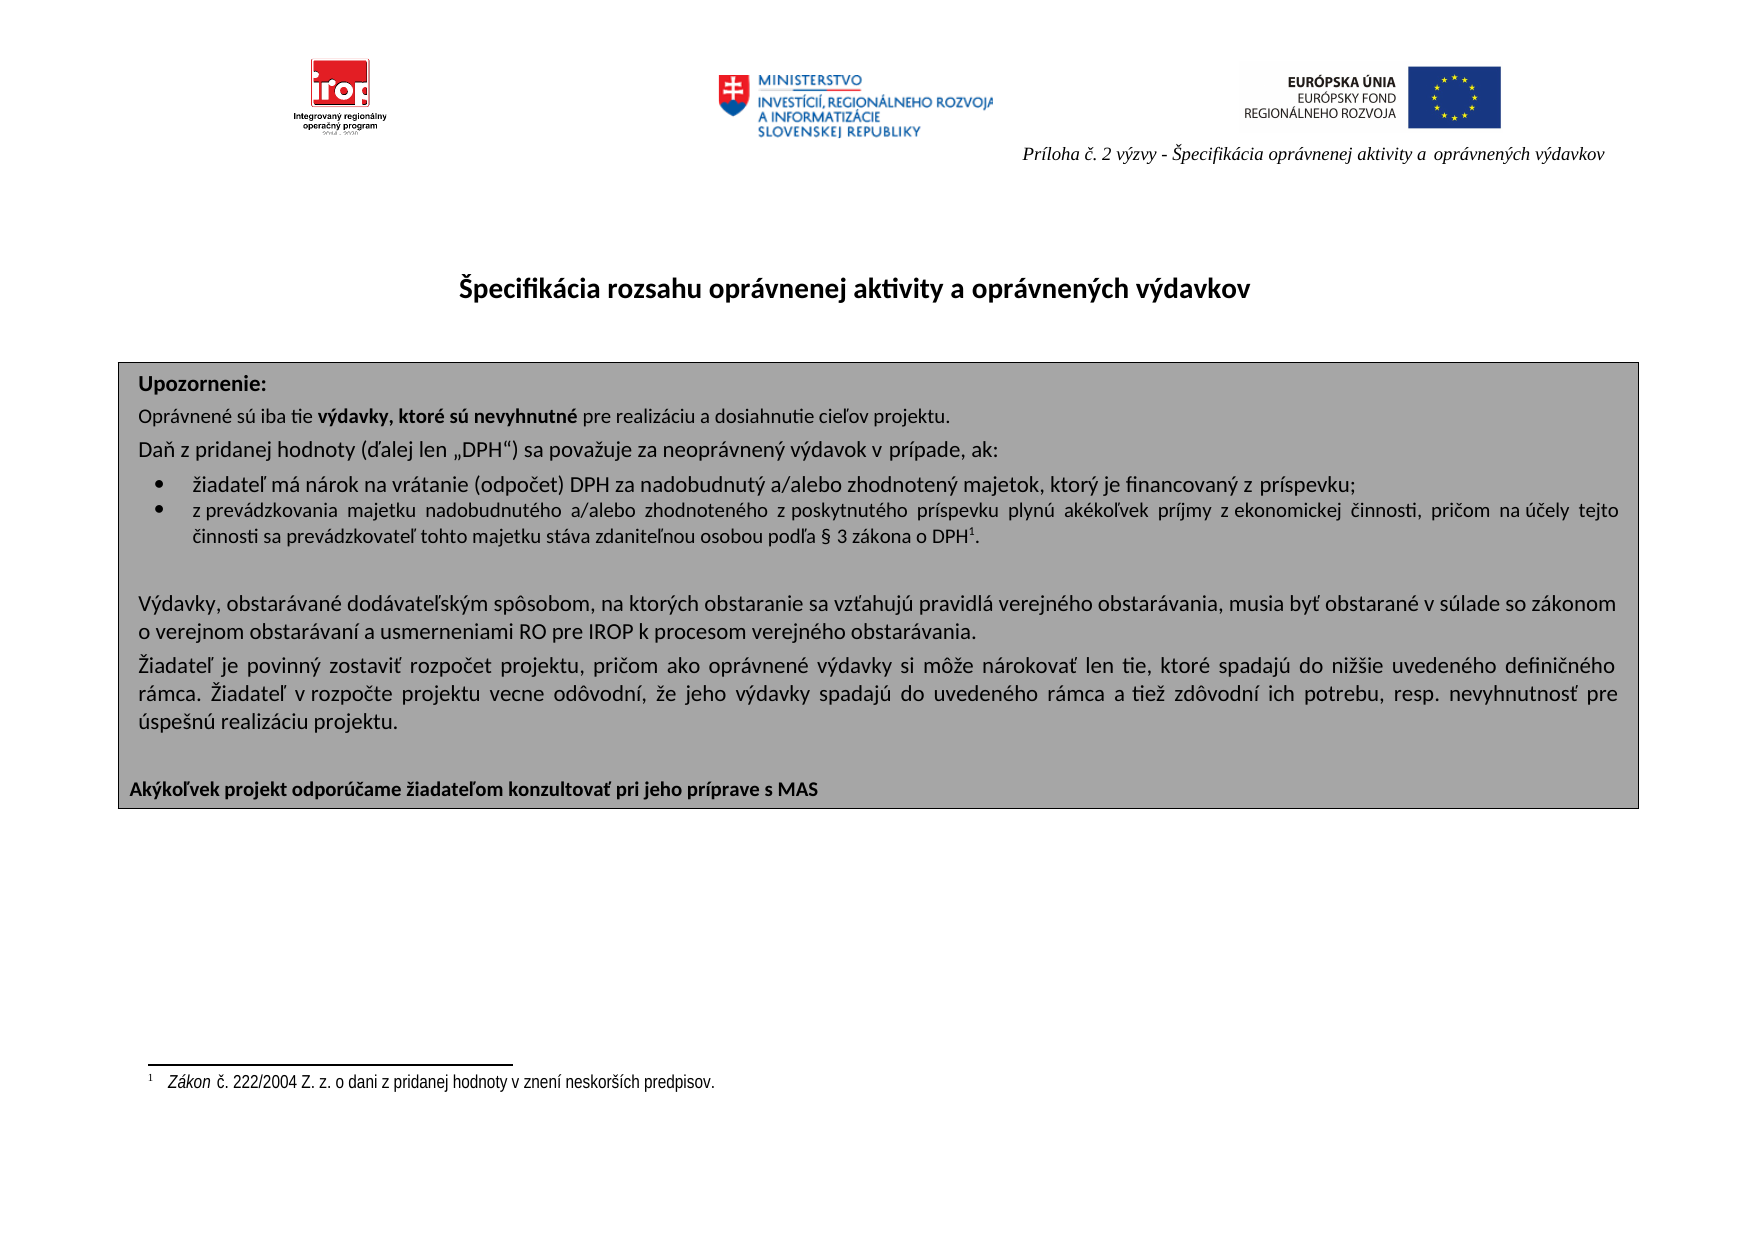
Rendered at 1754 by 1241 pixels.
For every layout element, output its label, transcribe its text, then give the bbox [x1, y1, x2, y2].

text Špecifikácia rozsahu oprávnenej aktivity a oprávnených výdavkov [103, 271, 1606, 306]
picture [717, 75, 993, 138]
picture [1237, 61, 1503, 133]
table_header Upozornenie: Oprávnené sú iba tie výdavky, ktoré sú nevyhnutné pre realizáciu a dosiahnutie cieľov projektu. Daň z pridanej hodnoty (ďalej len „DPH“) sa považuje za neoprávnený výdavok v prípade, ak: žiadateľ má nárok na vrátanie (odpočet) DPH za nadobudnutý a/alebo zhodnotený majetok, ktorý je financovaný z príspevku; z prevádzkovania majetku nadobudnutého a/alebo zhodnoteného z poskytnutého príspevku plynú akékoľvek príjmy z ekonomickej činnosti, pričom na účely tejto činnosti sa prevádzkovateľ tohto majetku stáva zdaniteľnou osobou podľa § 3 zákona o DPH. Výdavky, obstarávané dodávateľským spôsobom, na ktorých obstaranie sa vzťahujú pravidlá verejného obstarávania, musia byť obstarané v súlade so zákonom o verejnom obstarávaní a usmerneniami RO pre IROP k procesom verejného obstarávania. Žiadateľ je povinný zostaviť rozpočet projektu, pričom ako oprávnené výdavky si môže nárokovať len tie, ktoré spadajú do nižšie uvedeného definičného rámca. Žiadateľ v rozpočte projektu vecne odôvodní, že jeho výdavky spadajú do uvedeného rámca a tiež zdôvodní ich potrebu, resp. nevyhnutnosť pre úspešnú realizáciu projektu. Akýkoľvek projekt odporúčame žiadateľom konzultovať pri jeho príprave s MAS [119, 363, 1638, 808]
picture [294, 58, 387, 134]
